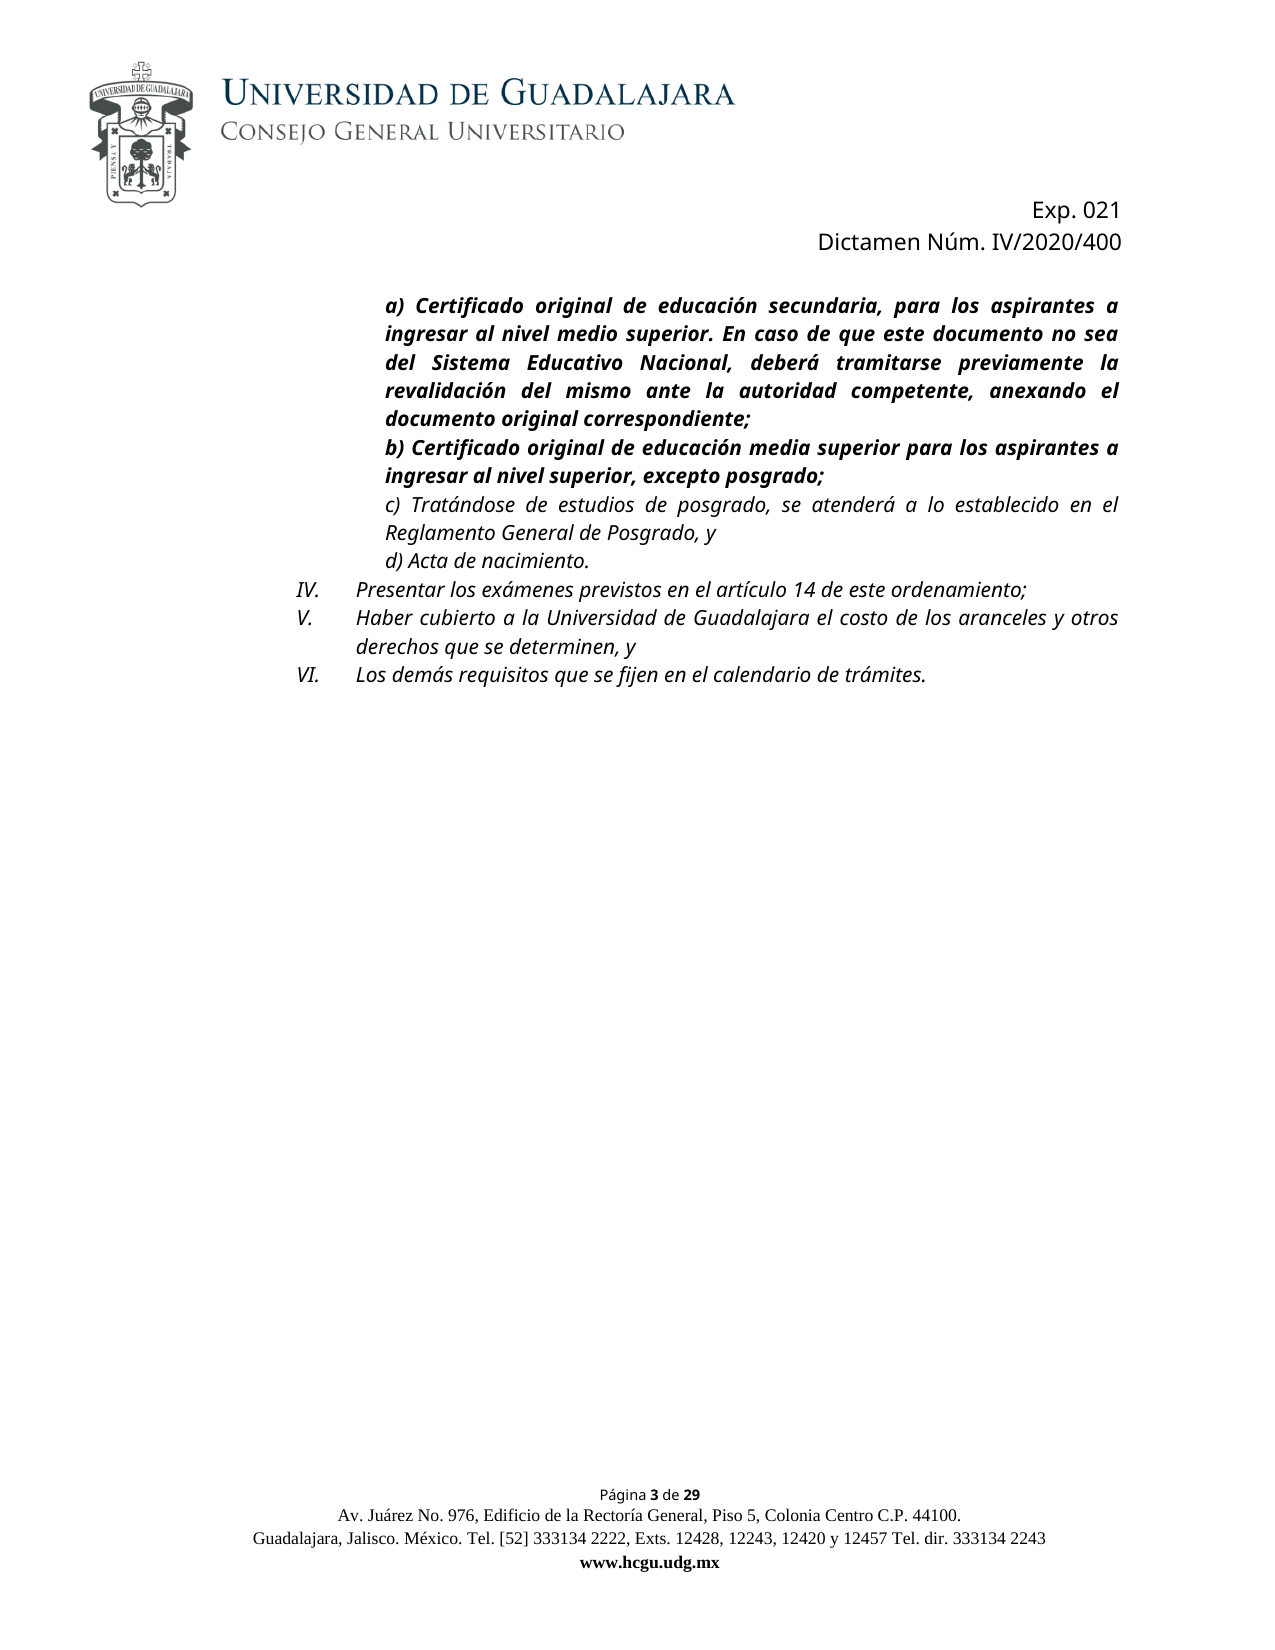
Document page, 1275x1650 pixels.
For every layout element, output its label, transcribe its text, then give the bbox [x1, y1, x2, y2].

text a) Certificado original de educación secundaria, para los aspirantes a ingresar al nivel medio superior. En caso de que este documento no sea del Sistema Educativo Nacional, deberá tramitarse previamente la revalidación del mismo ante la autoridad competente, anexando el documento original correspondiente; [385, 291, 1122, 433]
text V. Haber cubierto a la Universidad de Guadalajara el costo de los aranceles y otros derechos que se determinen, y [296, 603, 1122, 660]
text VI. Los demás requisitos que se fijen en el calendario de trámites. [296, 660, 1122, 689]
text b) Certificado original de educación media superior para los aspirantes a ingresar al nivel superior, excepto posgrado; [385, 433, 1122, 490]
text d) Acta de nacimiento. [356, 547, 1122, 575]
text c) Tratándose de estudios de posgrado, se atenderá a lo establecido en el Reglamento General de Posgrado, y [385, 490, 1122, 547]
picture [1, 1, 1274, 268]
text IV. Presentar los exámenes previstos en el artículo 14 de este ordenamiento; [296, 575, 1122, 603]
